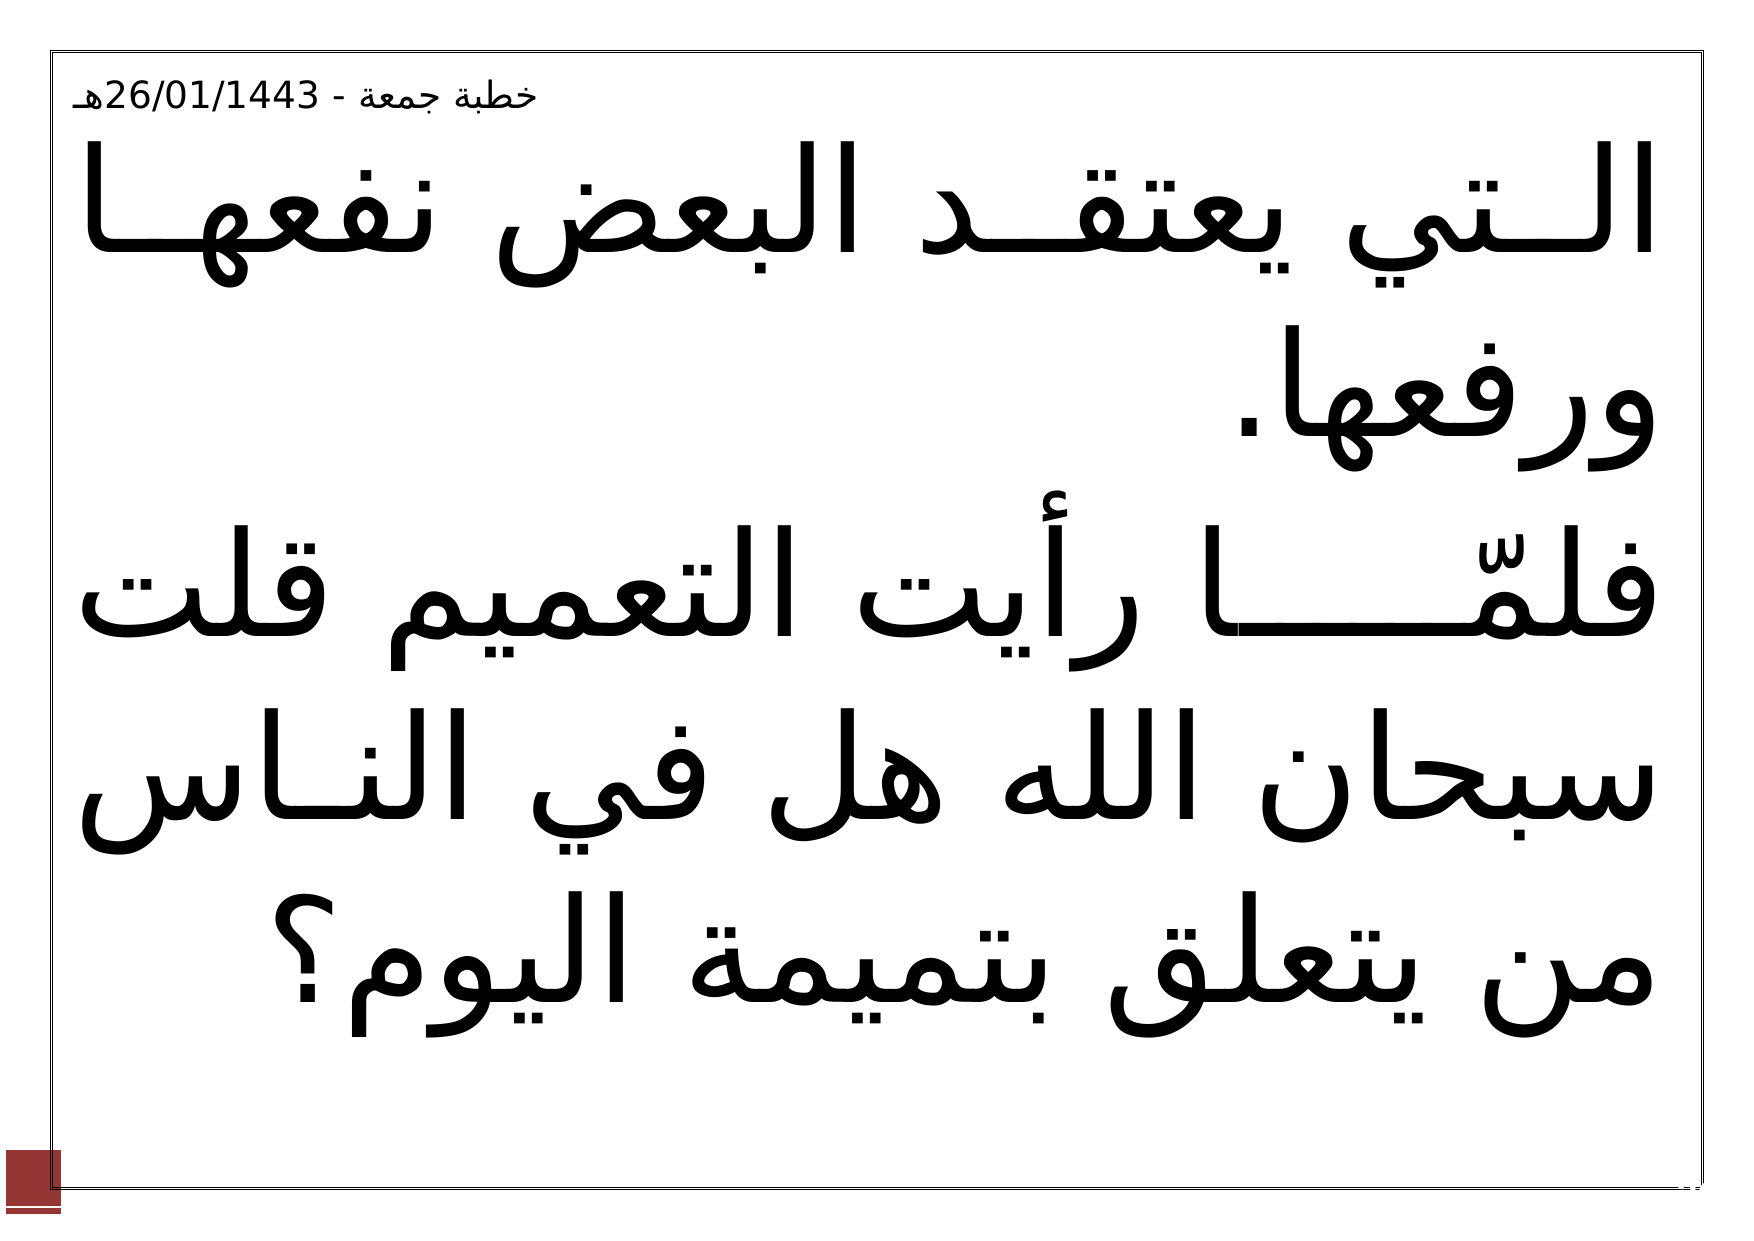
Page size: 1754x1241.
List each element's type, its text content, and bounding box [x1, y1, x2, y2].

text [74, 117, 1665, 471]
text فلمّا رأيت التعميم قلت سبحان الله هل في الناس من يتعلق بتميمة اليوم؟ [74, 501, 1665, 1037]
